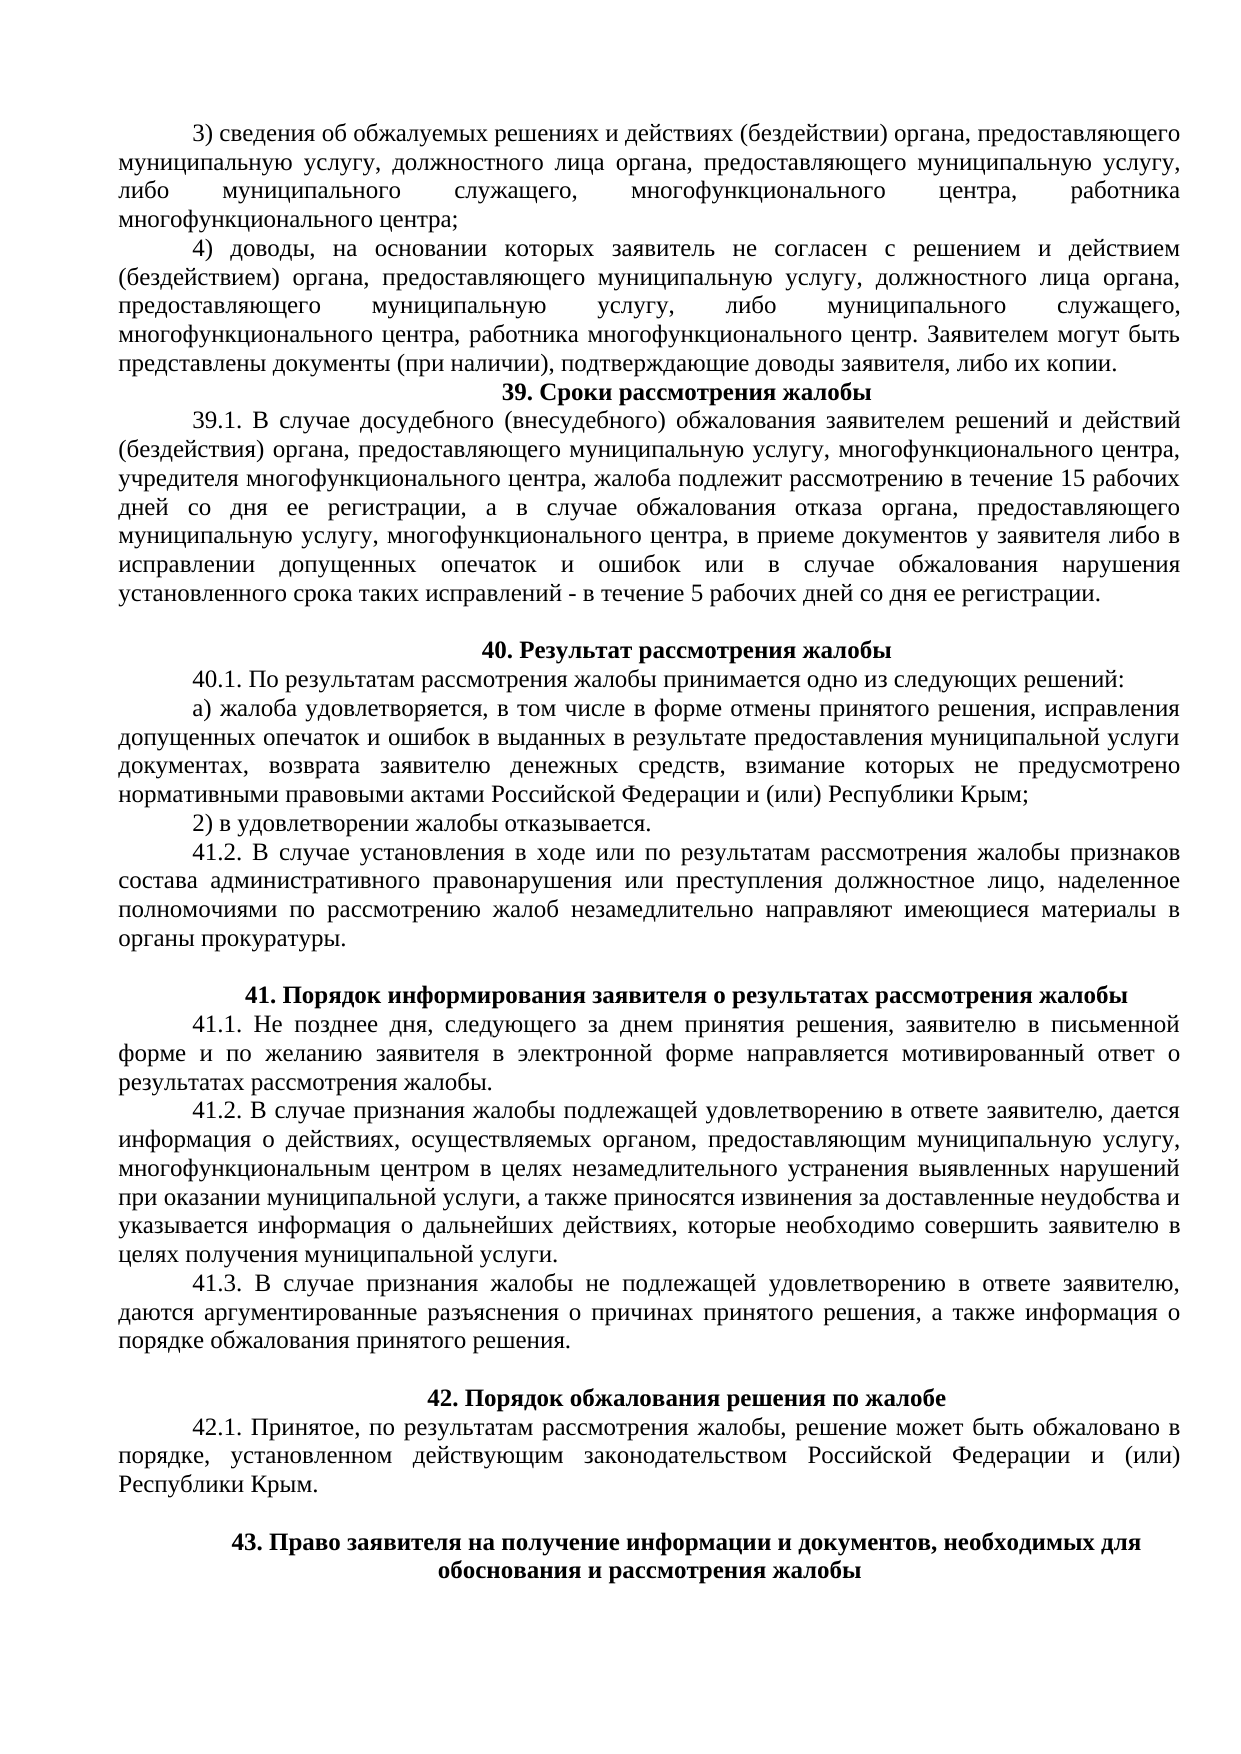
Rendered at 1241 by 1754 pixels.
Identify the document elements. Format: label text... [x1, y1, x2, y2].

text 41.2. В случае установления в ходе или по результатам рассмотрения жалобы признаков состава административного правонарушения или преступления должностное лицо, наделенное полномочиями по рассмотрению жалоб незамедлительно направляют имеющиеся материалы в органы прокуратуры. [118, 837, 1181, 952]
text 40.1. По результатам рассмотрения жалобы принимается одно из следующих решений: [118, 664, 1181, 693]
text 39. Сроки рассмотрения жалобы [118, 377, 1181, 406]
text 41.2. В случае признания жалобы подлежащей удовлетворению в ответе заявителю, дается информация о действиях, осуществляемых органом, предоставляющим муниципальную услугу, многофункциональным центром в целях незамедлительного устранения выявленных нарушений при оказании муниципальной услуги, а также приносятся извинения за доставленные неудобства и указывается информация о дальнейших действиях, которые необходимо совершить заявителю в целях получения муниципальной услуги. [118, 1096, 1181, 1268]
text а) жалоба удовлетворяется, в том числе в форме отмены принятого решения, исправления допущенных опечаток и ошибок в выданных в результате предоставления муниципальной услуги документах, возврата заявителю денежных средств, взимание которых не предусмотрено нормативными правовыми актами Российской Федерации и (или) Республики Крым; [118, 693, 1181, 808]
text 3) сведения об обжалуемых решениях и действиях (бездействии) органа, предоставляющего муниципальную услугу, должностного лица органа, предоставляющего муниципальную услугу, либо муниципального служащего, многофункционального центра, работника многофункционального центра; [118, 118, 1181, 233]
text 43. Право заявителя на получение информации и документов, необходимых для обоснования и рассмотрения жалобы [118, 1527, 1181, 1584]
text 4) доводы, на основании которых заявитель не согласен с решением и действием (бездействием) органа, предоставляющего муниципальную услугу, должностного лица органа, предоставляющего муниципальную услугу, либо муниципального служащего, многофункционального центра, работника многофункционального центр. Заявителем могут быть представлены документы (при наличии), подтверждающие доводы заявителя, либо их копии. [118, 233, 1181, 377]
text 41. Порядок информирования заявителя о результатах рассмотрения жалобы [118, 981, 1181, 1009]
text 42. Порядок обжалования решения по жалобе [118, 1383, 1181, 1412]
text 39.1. В случае досудебного (внесудебного) обжалования заявителем решений и действий (бездействия) органа, предоставляющего муниципальную услугу, многофункционального центра, учредителя многофункционального центра, жалоба подлежит рассмотрению в течение 15 рабочих дней со дня ее регистрации, а в случае обжалования отказа органа, предоставляющего муниципальную услугу, многофункционального центра, в приеме документов у заявителя либо в исправлении допущенных опечаток и ошибок или в случае обжалования нарушения установленного срока таких исправлений - в течение 5 рабочих дней со дня ее регистрации. [118, 406, 1181, 607]
text 2) в удовлетворении жалобы отказывается. [118, 808, 1181, 837]
text 42.1. Принятое, по результатам рассмотрения жалобы, решение может быть обжаловано в порядке, установленном действующим законодательством Российской Федерации и (или) Республики Крым. [118, 1412, 1181, 1498]
text 41.1. Не позднее дня, следующего за днем принятия решения, заявителю в письменной форме и по желанию заявителя в электронной форме направляется мотивированный ответ о результатах рассмотрения жалобы. [118, 1009, 1181, 1096]
text 40. Результат рассмотрения жалобы [118, 636, 1181, 664]
text 41.3. В случае признания жалобы не подлежащей удовлетворению в ответе заявителю, даются аргументированные разъяснения о причинах принятого решения, а также информация о порядке обжалования принятого решения. [118, 1268, 1181, 1354]
